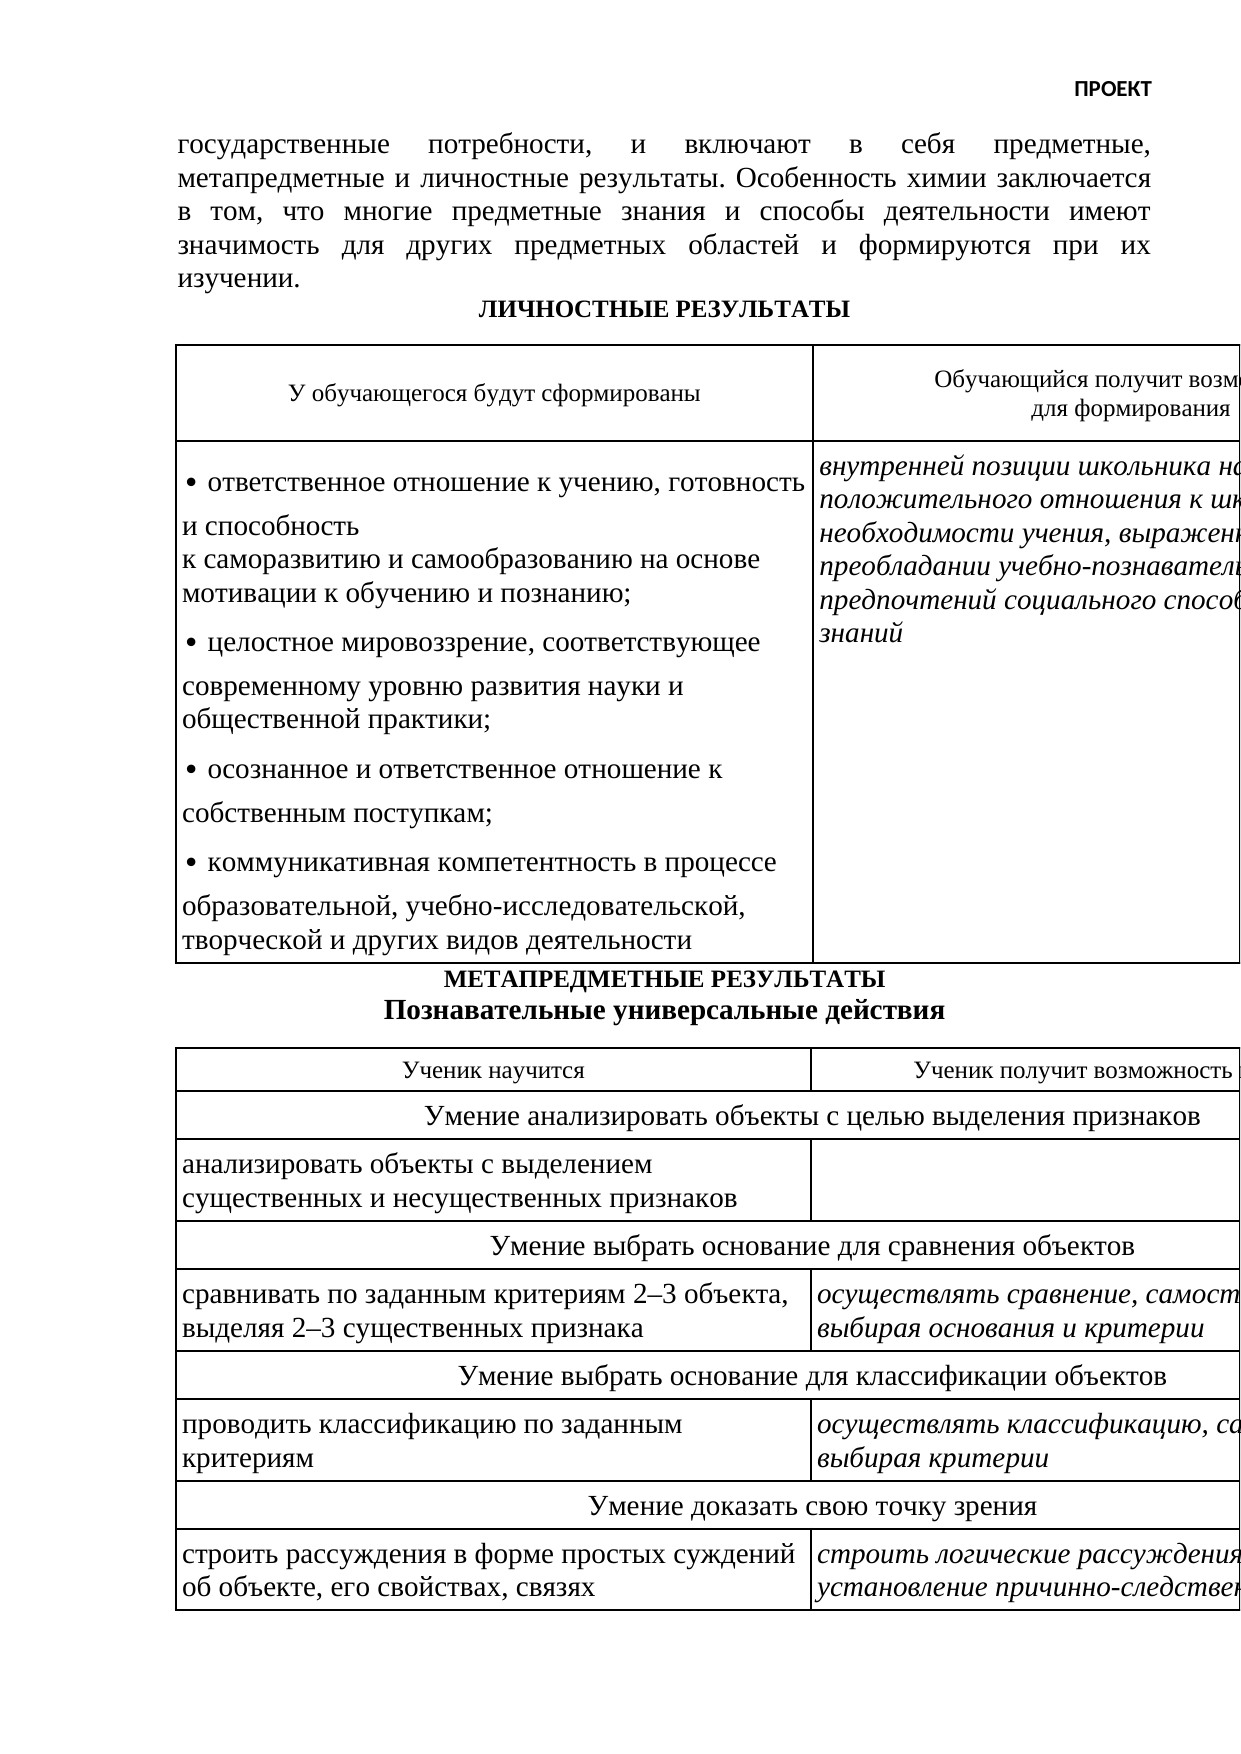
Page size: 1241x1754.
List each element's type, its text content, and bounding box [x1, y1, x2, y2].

table_header Ученик научится [177, 1049, 810, 1090]
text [177, 126, 1152, 294]
table_header Обучающийся получит возможность для формирования [814, 346, 1239, 439]
table_header У обучающегося будут сформированы [177, 346, 812, 439]
table_cell осуществлять сравнение, самостоятельно выбирая основания и критерии [812, 1270, 1239, 1350]
table_cell сравнивать по заданным критериям 2–3 объекта, выделяя 2–3 существенных признака [177, 1270, 810, 1350]
table_header Ученик получит возможность научиться [812, 1049, 1239, 1090]
table_cell анализировать объекты с выделением существенных и несущественных признаков [177, 1140, 810, 1220]
text ЛИЧНОСТНЫЕ РЕЗУЛЬТАТЫ [177, 294, 1152, 323]
table_cell строить логические рассуждения, включающие установление причинно-следственных связей [812, 1530, 1239, 1609]
text Познавательные универсальные действия [177, 992, 1152, 1026]
table_cell Умение выбрать основание для классификации объектов [177, 1352, 1239, 1398]
table_cell ∙ ответственное отношение к учению, готовность и способность к саморазвитию и самообразованию на основе мотивации к обучению и познанию; ∙ целостное мировоззрение, соответствующее современному уровню развития науки и общественной практики; ∙ осознанное и ответственное отношение к собственным поступкам; ∙ коммуникативная компетентность в процессе образовательной, учебно-исследовательской, творческой и других видов деятельности [177, 442, 812, 962]
table_cell [812, 1140, 1239, 1220]
table_cell осуществлять классификацию, самостоятельно выбирая критерии [812, 1400, 1239, 1479]
table_cell Умение анализировать объекты с целью выделения признаков [177, 1092, 1239, 1138]
table_cell проводить классификацию по заданным критериям [177, 1400, 810, 1479]
table_cell Умение доказать свою точку зрения [177, 1482, 1239, 1528]
text МЕТАПРЕДМЕТНЫЕ РЕЗУЛЬТАТЫ [177, 964, 1152, 992]
table_cell внутренней позиции школьника на уровне положительного отношения к школе, понимания необходимости учения, выраженного в преобладании учебно-познавательных мотивов и предпочтений социального способа оценки знаний [814, 442, 1239, 962]
table_cell строить рассуждения в форме простых суждений об объекте, его свойствах, связях [177, 1530, 810, 1609]
table_cell Умение выбрать основание для сравнения объектов [177, 1222, 1239, 1268]
